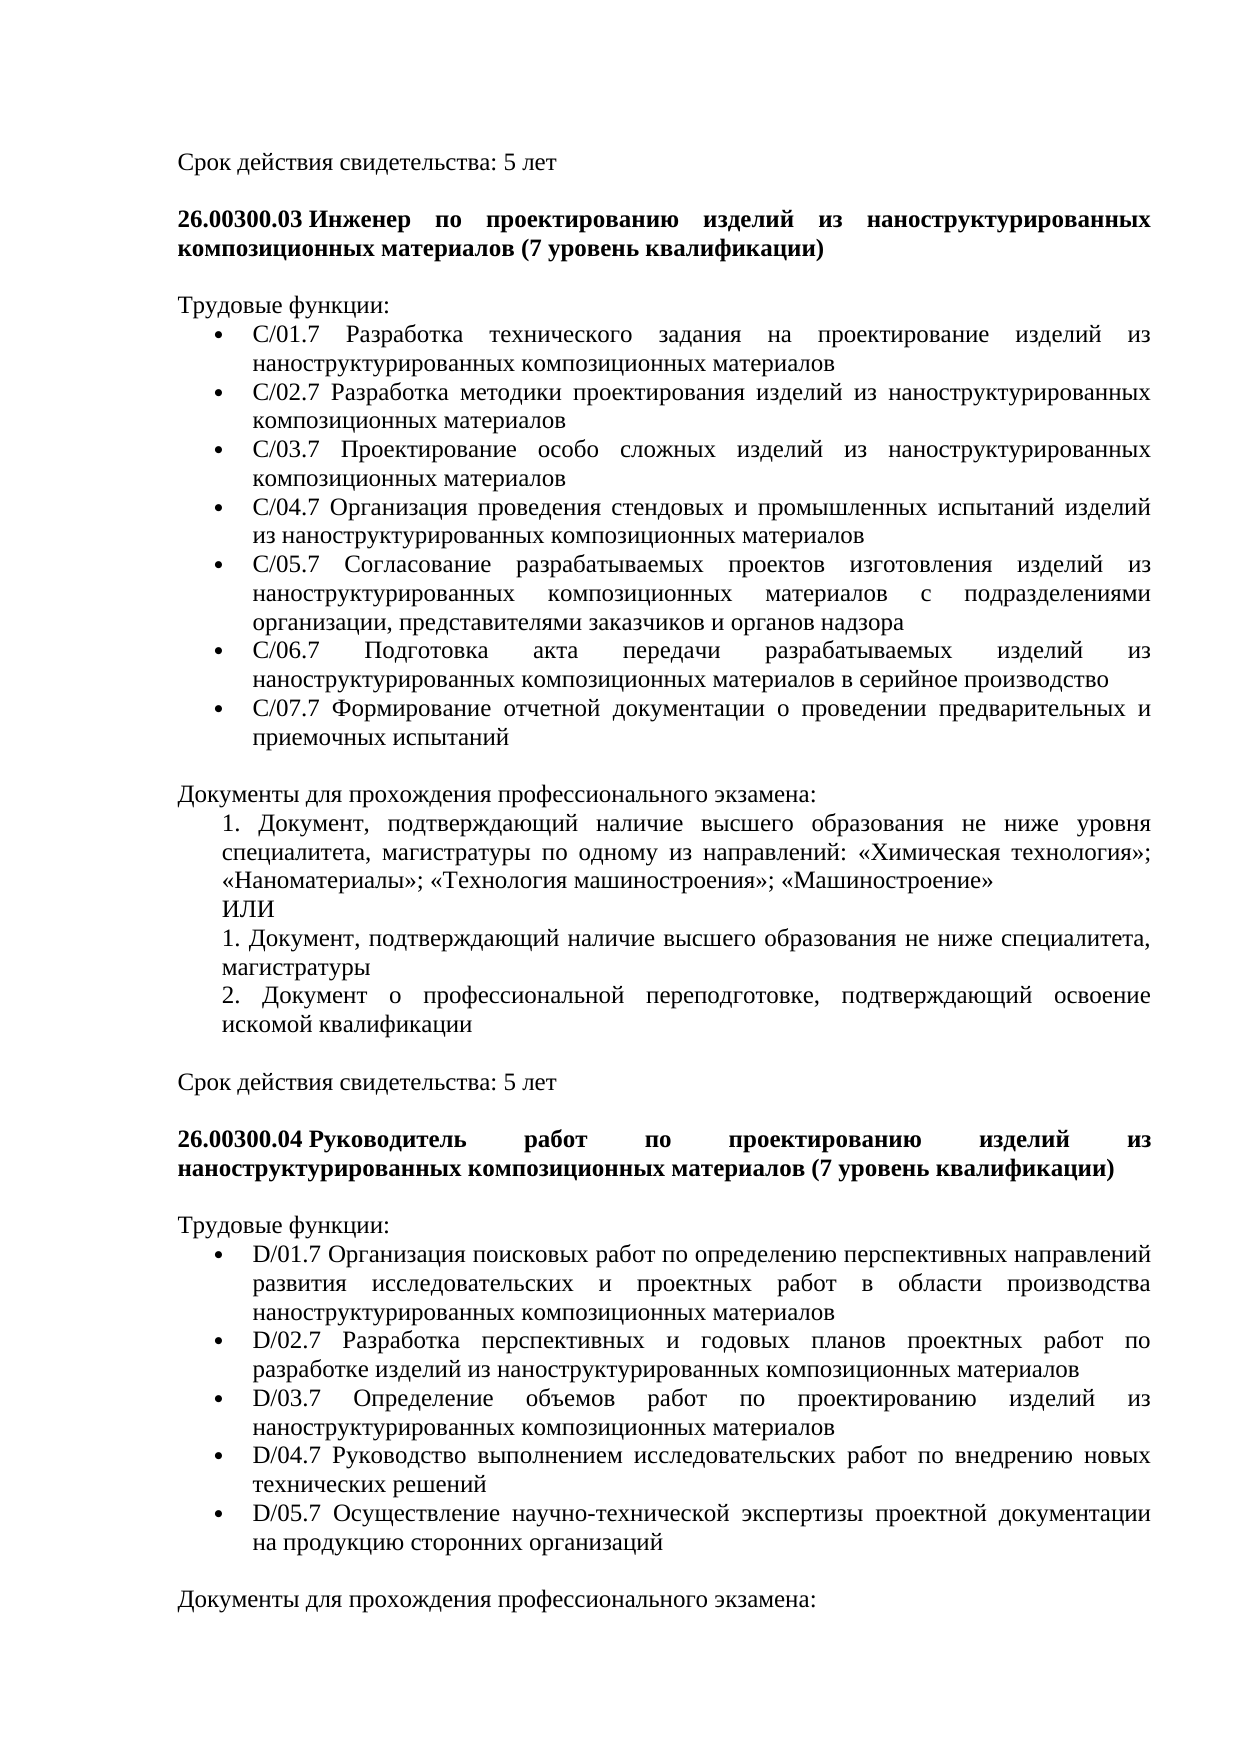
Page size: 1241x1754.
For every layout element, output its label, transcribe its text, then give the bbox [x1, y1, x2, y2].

text Трудовые функции: [177, 291, 1152, 319]
list D/05.7 Осуществление научно-технической экспертизы проектной документации на продукцию сторонних организаций [215, 1498, 1152, 1556]
text Трудовые функции: [177, 1211, 1152, 1239]
text 2. Документ о профессиональной переподготовке, подтверждающий освоение искомой квалификации [222, 981, 1152, 1038]
subtitle 26.00300.04 Руководитель работ по проектированию изделий из наноструктурированных композиционных материалов (7 уровень квалификации) [177, 1124, 1152, 1182]
list D/02.7 Разработка перспективных и годовых планов проектных работ по разработке изделий из наноструктурированных композиционных материалов [215, 1326, 1152, 1383]
list С/07.7 Формирование отчетной документации о проведении предварительных и приемочных испытаний [215, 693, 1152, 751]
list С/02.7 Разработка методики проектирования изделий из наноструктурированных композиционных материалов [215, 377, 1152, 434]
text Срок действия свидетельства: 5 лет [177, 147, 1152, 176]
text ИЛИ [222, 894, 1152, 923]
list С/06.7 Подготовка акта передачи разрабатываемых изделий из наноструктурированных композиционных материалов в серийное производство [215, 636, 1152, 693]
text Срок действия свидетельства: 5 лет [177, 1067, 1152, 1096]
list D/01.7 Организация поисковых работ по определению перспективных направлений развития исследовательских и проектных работ в области производства наноструктурированных композиционных материалов [215, 1239, 1152, 1326]
text Документы для прохождения профессионального экзамена: [177, 779, 1152, 808]
list D/03.7 Определение объемов работ по проектированию изделий из наноструктурированных композиционных материалов [215, 1383, 1152, 1441]
list С/03.7 Проектирование особо сложных изделий из наноструктурированных композиционных материалов [215, 434, 1152, 492]
text 1. Документ, подтверждающий наличие высшего образования не ниже уровня специалитета, магистратуры по одному из направлений: «Химическая технология»; «Наноматериалы»; «Технология машиностроения»; «Машиностроение» [222, 808, 1152, 894]
text Документы для прохождения профессионального экзамена: [177, 1584, 1152, 1613]
list С/04.7 Организация проведения стендовых и промышленных испытаний изделий из наноструктурированных композиционных материалов [215, 492, 1152, 549]
list С/05.7 Согласование разрабатываемых проектов изготовления изделий из наноструктурированных композиционных материалов с подразделениями организации, представителями заказчиков и органов надзора [215, 549, 1152, 636]
list D/04.7 Руководство выполнением исследовательских работ по внедрению новых технических решений [215, 1441, 1152, 1498]
subtitle 26.00300.03 Инженер по проектированию изделий из наноструктурированных композиционных материалов (7 уровень квалификации) [177, 204, 1152, 262]
list С/01.7 Разработка технического задания на проектирование изделий из наноструктурированных композиционных материалов [215, 319, 1152, 377]
text 1. Документ, подтверждающий наличие высшего образования не ниже специалитета, магистратуры [222, 923, 1152, 981]
